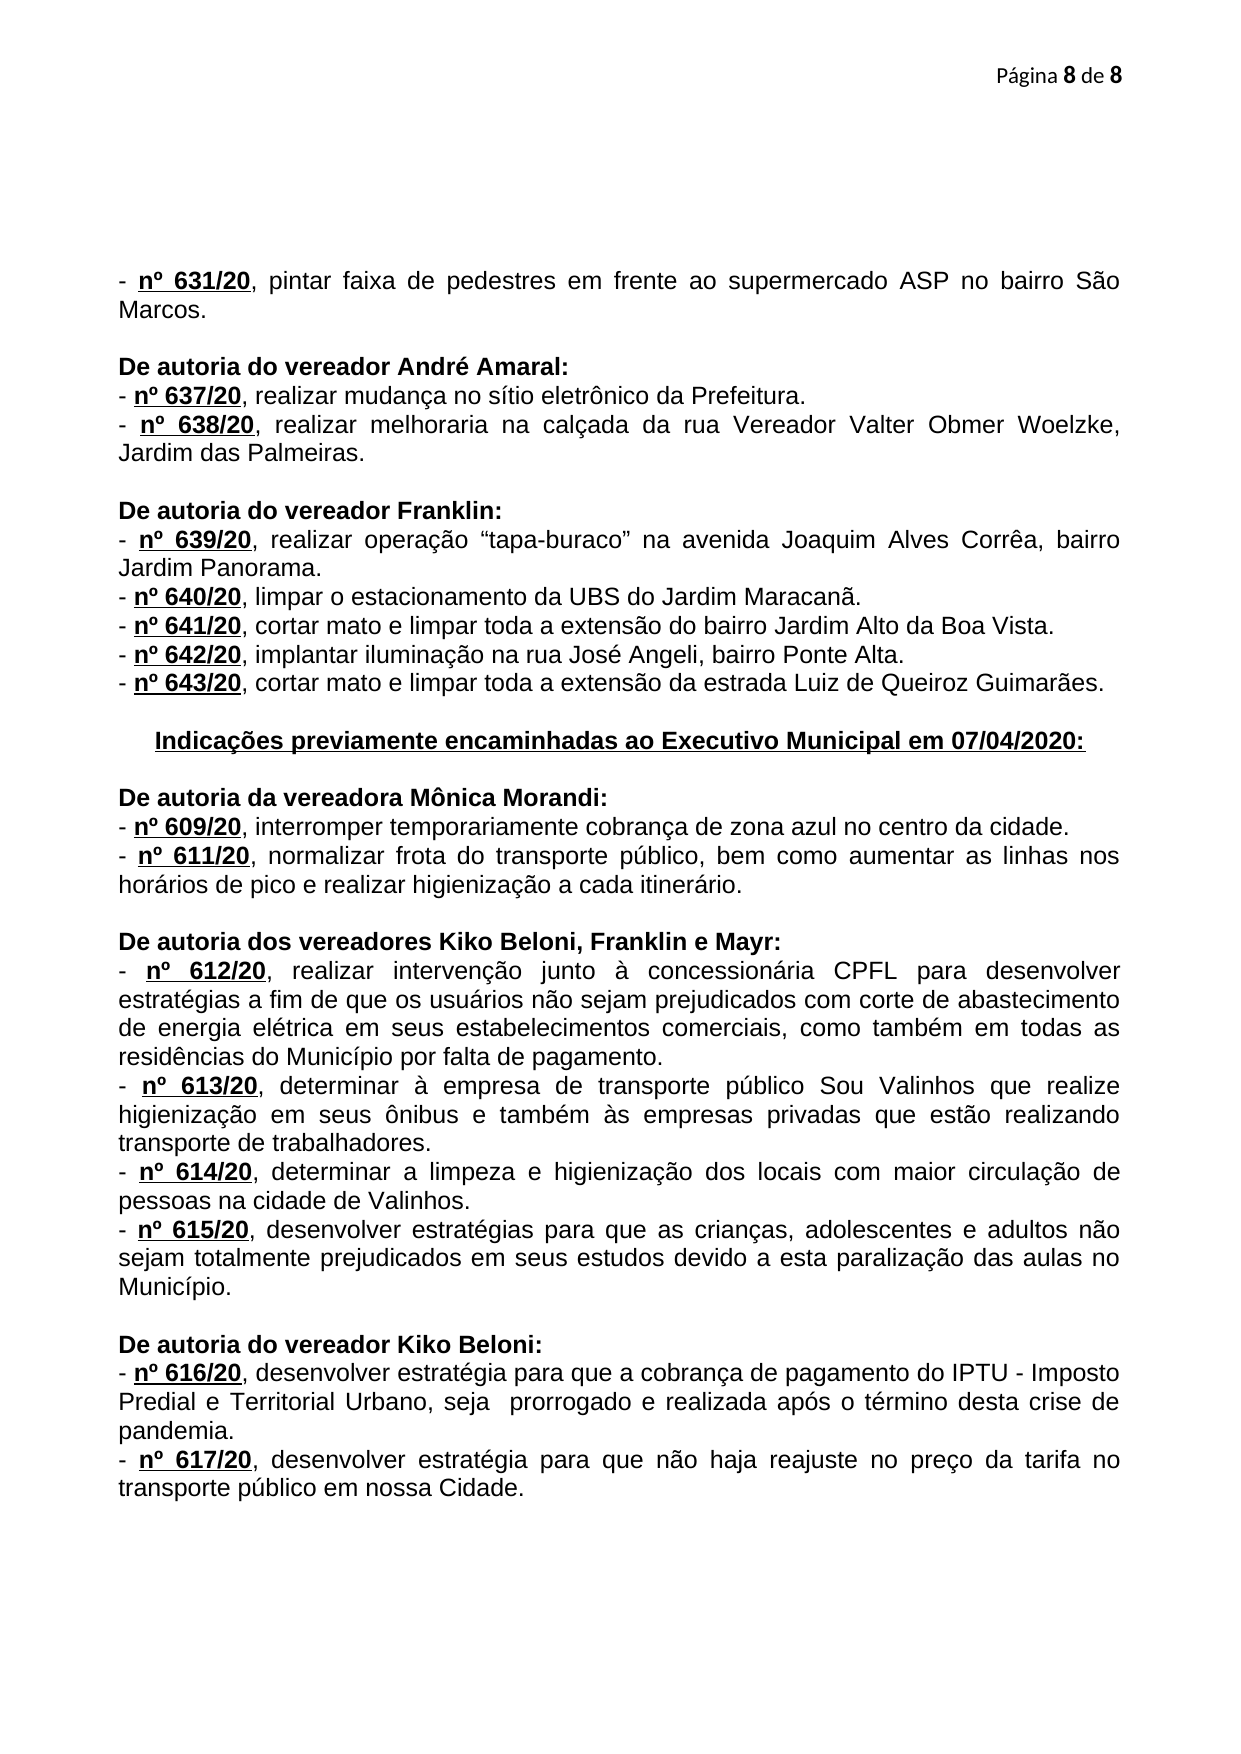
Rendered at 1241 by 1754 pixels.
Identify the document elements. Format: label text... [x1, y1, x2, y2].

text - nº 609/20, interromper temporariamente cobrança de zona azul no centro da cidade. [118, 812, 1122, 841]
text - nº 638/20, realizar melhoraria na calçada da rua Vereador Valter Obmer Woelzke, Jardim das Palmeiras. [118, 409, 1122, 467]
text - nº 631/20, pintar faixa de pedestres em frente ao supermercado ASP no bairro São Marcos. [118, 266, 1122, 323]
text Indicações previamente encaminhadas ao Executivo Municipal em 07/04/2020: [118, 726, 1122, 754]
text - nº 642/20, implantar iluminação na rua José Angeli, bairro Ponte Alta. [118, 639, 1122, 668]
text De autoria dos vereadores Kiko Beloni, Franklin e Mayr: [118, 927, 1122, 956]
text - nº 637/20, realizar mudança no sítio eletrônico da Prefeitura. [118, 381, 1122, 409]
text - nº 616/20, desenvolver estratégia para que a cobrança de pagamento do IPTU - Imposto Predial e Territorial Urbano, seja prorrogado e realizada após o término desta crise de pandemia. [118, 1358, 1122, 1444]
text - nº 612/20, realizar intervenção junto à concessionária CPFL para desenvolver estratégias a fim de que os usuários não sejam prejudicados com corte de abastecimento de energia elétrica em seus estabelecimentos comerciais, como também em todas as residências do Município por falta de pagamento. [118, 956, 1122, 1071]
text De autoria do vereador Franklin: [118, 496, 1122, 524]
text - nº 611/20, normalizar frota do transporte público, bem como aumentar as linhas nos horários de pico e realizar higienização a cada itinerário. [118, 841, 1122, 898]
text - nº 640/20, limpar o estacionamento da UBS do Jardim Maracanã. [118, 582, 1122, 611]
text - nº 613/20, determinar à empresa de transporte público Sou Valinhos que realize higienização em seus ônibus e também às empresas privadas que estão realizando transporte de trabalhadores. [118, 1071, 1122, 1157]
text De autoria do vereador André Amaral: [118, 352, 1122, 381]
text - nº 641/20, cortar mato e limpar toda a extensão do bairro Jardim Alto da Boa Vista. [118, 611, 1122, 639]
text - nº 639/20, realizar operação “tapa-buraco” na avenida Joaquim Alves Corrêa, bairro Jardim Panorama. [118, 524, 1122, 582]
text - nº 614/20, determinar a limpeza e higienização dos locais com maior circulação de pessoas na cidade de Valinhos. [118, 1157, 1122, 1214]
text - nº 643/20, cortar mato e limpar toda a extensão da estrada Luiz de Queiroz Guimarães. [118, 668, 1122, 697]
text De autoria da vereadora Mônica Morandi: [118, 783, 1122, 812]
text - nº 615/20, desenvolver estratégias para que as crianças, adolescentes e adultos não sejam totalmente prejudicados em seus estudos devido a esta paralização das aulas no Município. [118, 1214, 1122, 1301]
text - nº 617/20, desenvolver estratégia para que não haja reajuste no preço da tarifa no transporte público em nossa Cidade. [118, 1444, 1122, 1502]
text De autoria do vereador Kiko Beloni: [118, 1329, 1122, 1358]
